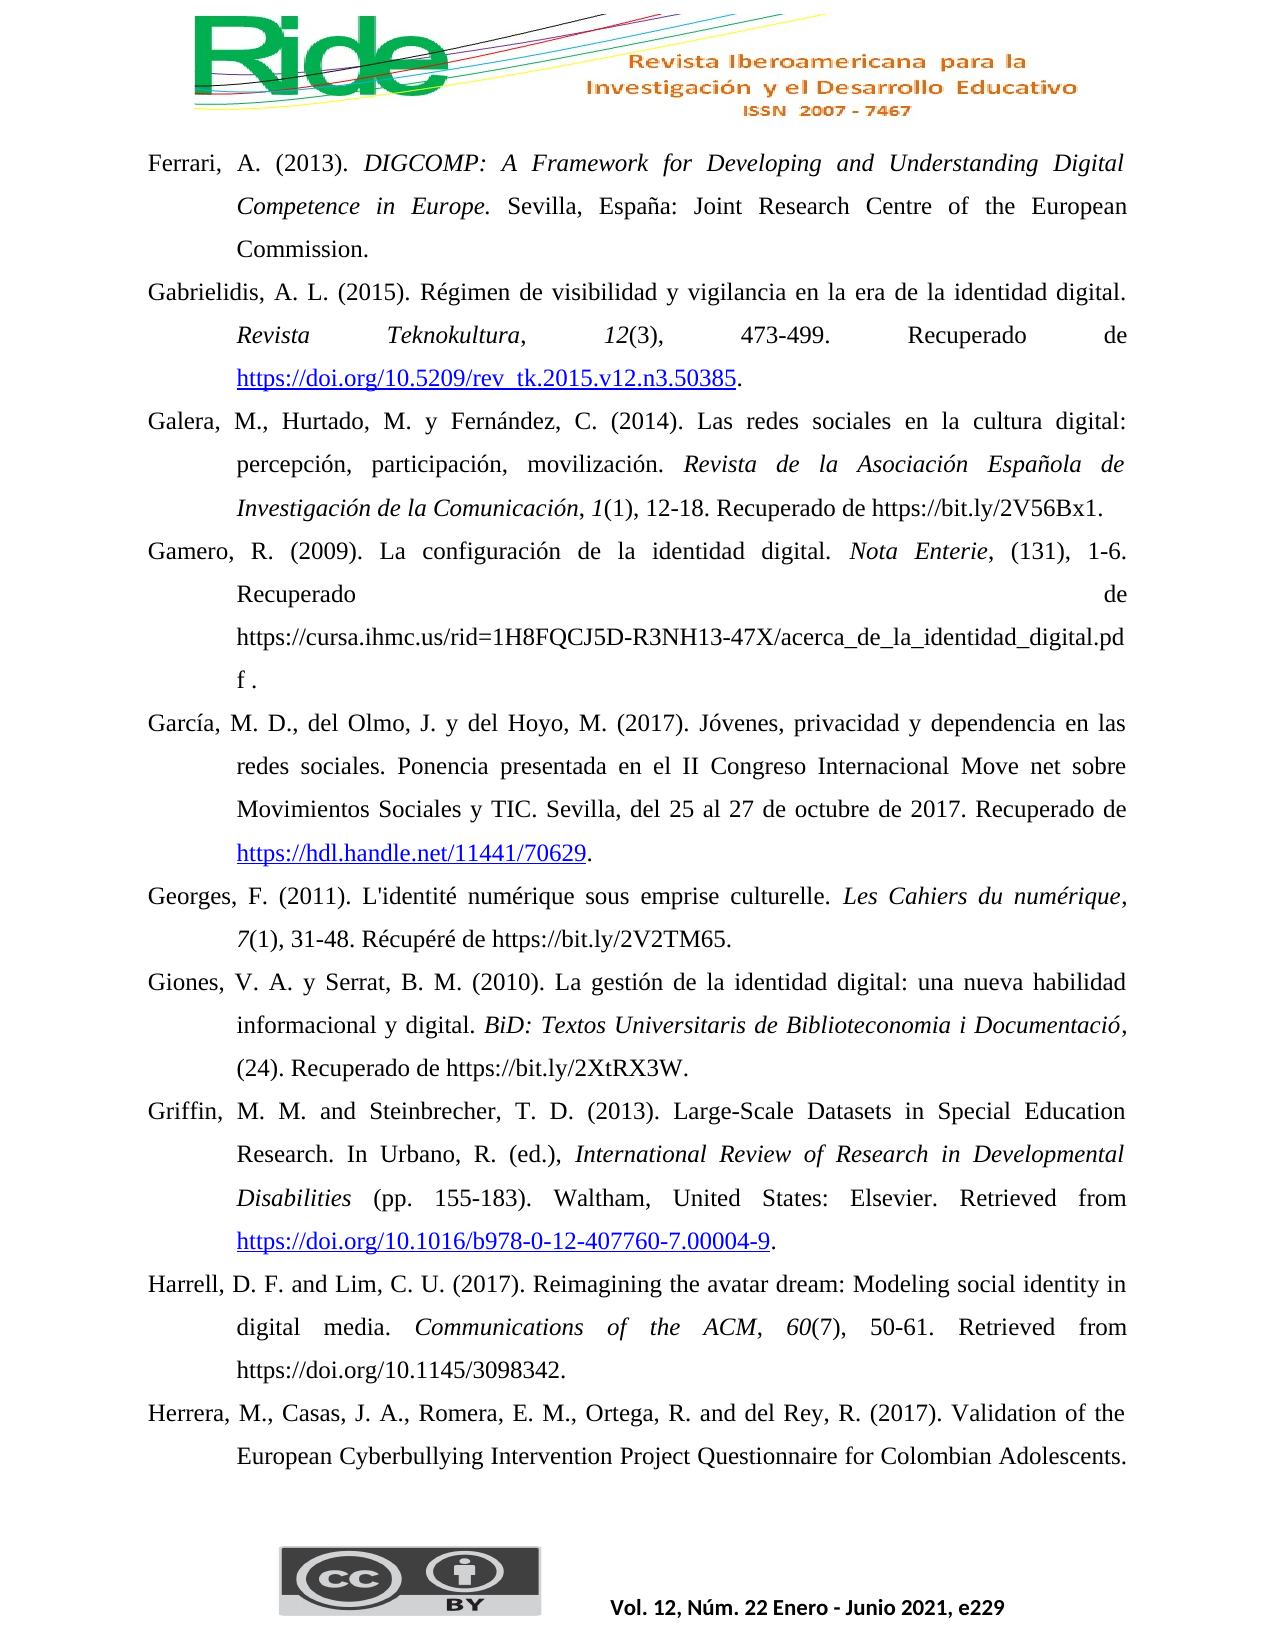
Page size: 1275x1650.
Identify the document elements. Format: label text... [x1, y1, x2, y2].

text Ferrari, A. (2013). DIGCOMP: A Framework for Developing and Understanding Digital Competence in Europe. Sevilla, España: Joint Research Centre of the European Commission. [148, 148, 1127, 263]
text Gabrielidis, A. L. (2015). Régimen de visibilidad y vigilancia en la era de la identidad digital. Revista Teknokultura, 12(3), 473-499. Recuperado de https://doi.org/10.5209/rev_tk.2015.v12.n3.50385. [148, 306, 1127, 392]
picture [194, 14, 1081, 119]
text Griffin, M. M. and Steinbrecher, T. D. (2013). Large-Scale Datasets in Special Education Research. In Urbano, R. (ed.), International Review of Research in Developmental Disabilities (pp. 155-183). Waltham, United States: Elsevier. Retrieved from https://doi.org/10.1016/b978-0-12-407760-7.00004-9. [148, 1125, 1127, 1254]
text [148, 1427, 1127, 1470]
text Georges, F. (2011). L'identité numérique sous emprise culturelle. Les Cahiers du numérique, 7(1), 31-48. Récupéré de https://bit.ly/2V2TM65. [148, 909, 1127, 953]
text Galera, M., Hurtado, M. y Fernández, C. (2014). Las redes sociales en la cultura digital: percepción, participación, movilización. Revista de la Asociación Española de Investigación de la Comunicación, 1(1), 12-18. Recuperado de https://bit.ly/2V56Bx1. [148, 435, 1127, 521]
text Harrell, D. F. and Lim, C. U. (2017). Reimagining the avatar dream: Modeling social identity in digital media. Communications of the ACM, 60(7), 50-61. Retrieved from https://doi.org/10.1145/3098342. [148, 1269, 1127, 1384]
text García, M. D., del Olmo, J. y del Hoyo, M. (2017). Jóvenes, privacidad y dependencia en las redes sociales. Ponencia presentada en el II Congreso Internacional Move net sobre Movimientos Sociales y TIC. Sevilla, del 25 al 27 de octubre de 2017. Recuperado de https://hdl.handle.net/11441/70629. [148, 737, 1127, 866]
picture [278, 1546, 542, 1616]
text Giones, V. A. y Serrat, B. M. (2010). La gestión de la identidad digital: una nueva habilidad informacional y digital. BiD: Textos Universitaris de Biblioteconomia i Documentació, (24). Recuperado de https://bit.ly/2XtRX3W. [148, 996, 1127, 1082]
text Gamero, R. (2009). La configuración de la identidad digital. Nota Enterie, (131), 1-6. Recuperado de https://cursa.ihmc.us/rid=1H8FQCJ5D-R3NH13-47X/acerca_de_la_identidad_digital.pdf . [148, 536, 1127, 694]
